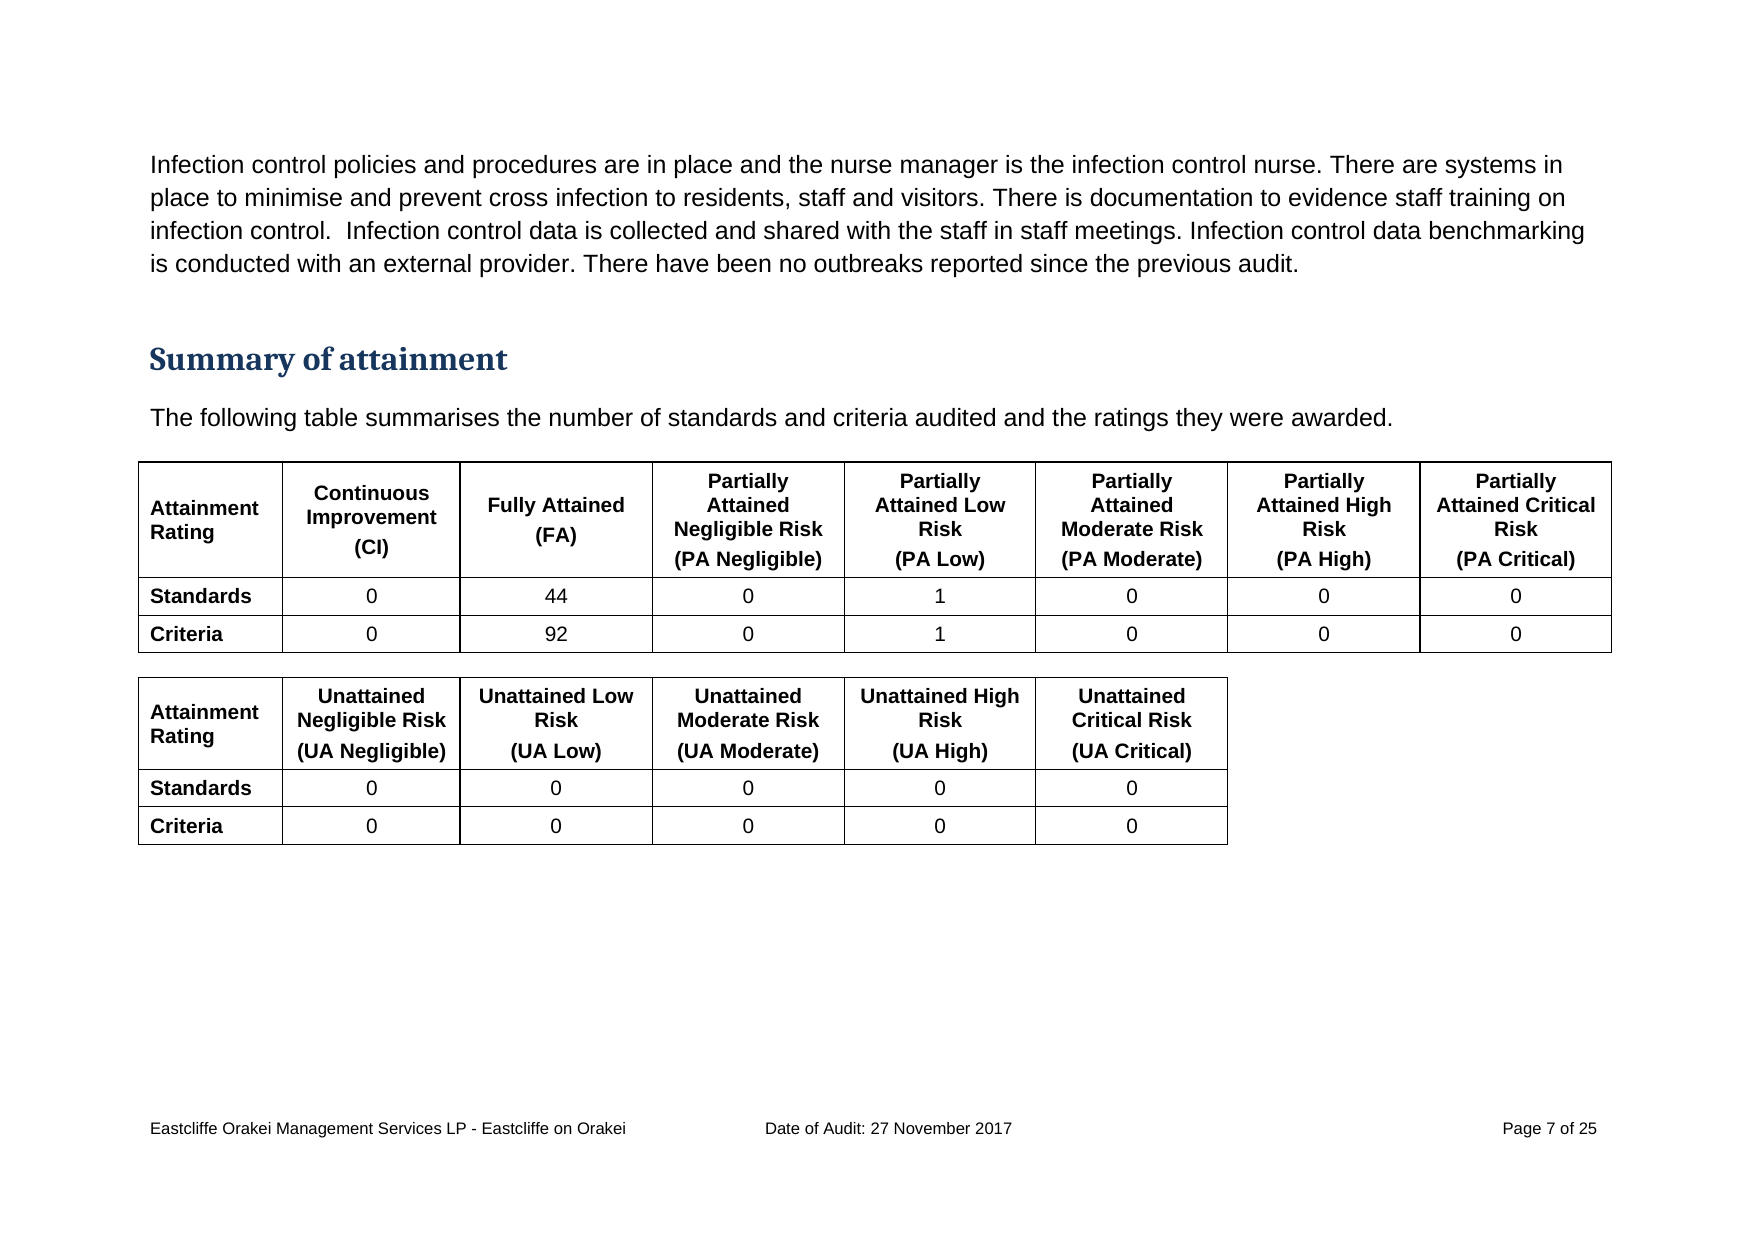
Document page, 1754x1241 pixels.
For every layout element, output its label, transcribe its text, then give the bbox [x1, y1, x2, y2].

table_header Partially Attained Negligible Risk (PA Negligible) [653, 463, 844, 577]
table_cell Criteria [139, 807, 282, 844]
table_header Unattained Low Risk (UA Low) [461, 678, 652, 769]
table_cell 0 [1036, 770, 1227, 806]
table_cell 0 [283, 616, 459, 652]
table_cell 0 [283, 770, 459, 806]
table_header Partially Attained Moderate Risk (PA Moderate) [1036, 463, 1227, 577]
table_cell 0 [653, 770, 844, 806]
table_cell 44 [461, 578, 652, 614]
table_cell 0 [845, 770, 1035, 806]
table_header Unattained Negligible Risk (UA Negligible) [283, 678, 459, 769]
table_cell 0 [1421, 616, 1611, 652]
table_header Unattained Moderate Risk (UA Moderate) [653, 678, 844, 769]
table_cell 0 [845, 807, 1035, 844]
table_cell 0 [1228, 578, 1419, 614]
table_header Continuous Improvement (CI) [283, 463, 459, 577]
table_header Partially Attained Low Risk (PA Low) [845, 463, 1035, 577]
table_cell 0 [1036, 807, 1227, 844]
text Infection control policies and procedures are in place and the nurse manager is the infection control nurse. There are systems in place to minimise and prevent cross infection to residents, staff and visitors. There is documentation to evidence staff training on infection control. Infection control data is collected and shared with the staff in staff meetings. Infection control data benchmarking is conducted with an external provider. There have been no outbreaks reported since the previous audit. [150, 150, 1604, 278]
table_cell 0 [283, 578, 459, 614]
subtitle Summary of attainment [150, 340, 1604, 378]
table_cell Standards [139, 770, 282, 806]
table_header Attainment Rating [139, 678, 282, 769]
table_cell 0 [1036, 616, 1227, 652]
table_cell 0 [653, 578, 844, 614]
table_header Fully Attained (FA) [461, 463, 652, 577]
table_cell 0 [1228, 616, 1419, 652]
table_cell 0 [461, 807, 652, 844]
table_header Partially Attained Critical Risk (PA Critical) [1421, 463, 1611, 577]
table_cell 0 [461, 770, 652, 806]
table_cell 0 [1421, 578, 1611, 614]
table_header Unattained High Risk (UA High) [845, 678, 1035, 769]
table_header Partially Attained High Risk (PA High) [1228, 463, 1419, 577]
table_cell Criteria [139, 616, 282, 652]
table_cell 0 [653, 807, 844, 844]
table_cell 1 [845, 578, 1035, 614]
table_cell 1 [845, 616, 1035, 652]
table_cell 0 [653, 616, 844, 652]
table_cell Standards [139, 578, 282, 614]
text The following table summarises the number of standards and criteria audited and the ratings they were awarded. [150, 403, 1604, 432]
table_cell 0 [1036, 578, 1227, 614]
table_cell 0 [283, 807, 459, 844]
table_header Attainment Rating [139, 463, 282, 577]
table_cell 92 [461, 616, 652, 652]
table_header Unattained Critical Risk (UA Critical) [1036, 678, 1227, 769]
